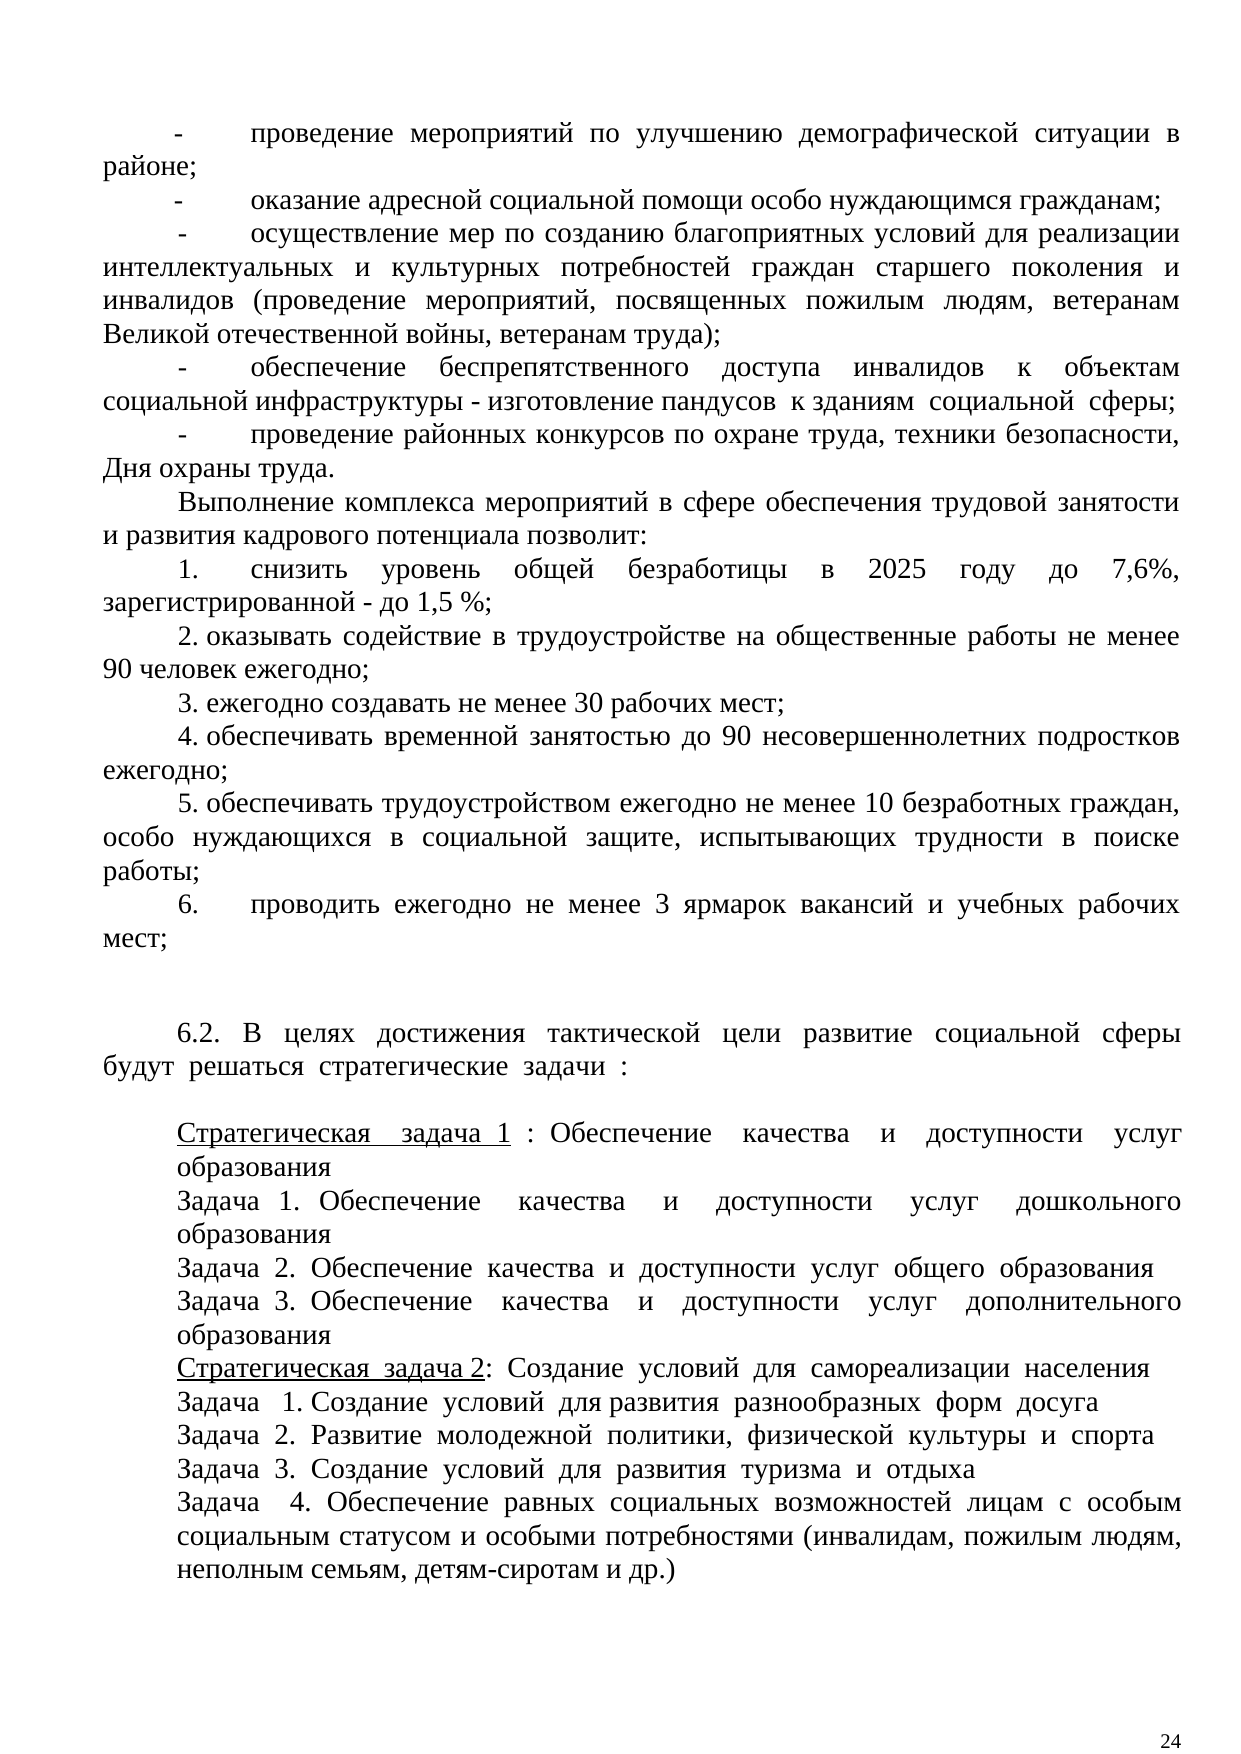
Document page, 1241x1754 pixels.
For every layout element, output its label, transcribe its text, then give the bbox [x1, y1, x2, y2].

text Выполнение комплекса мероприятий в сфере обеспечения трудовой занятости и развития кадрового потенциала позволит: [103, 484, 1181, 551]
text Стратегическая задача 1 : Обеспечение качества и доступности услуг образования [177, 1116, 1183, 1183]
list осуществление мер по созданию благоприятных условий для реализации интеллектуальных и культурных потребностей граждан старшего поколения и инвалидов (проведение мероприятий, посвященных пожилым людям, ветеранам Великой отечественной войны, ветеранам труда); [103, 216, 1181, 350]
list снизить уровень общей безработицы в 2025 году до 7,6%, зарегистрированной - до 1,5 %; [103, 551, 1181, 618]
text Задача 2. Развитие молодежной политики, физической культуры и спорта [177, 1418, 1183, 1451]
text Задача 3. Создание условий для развития туризма и отдыха [177, 1451, 1183, 1485]
text Задача 1. Обеспечение качества и доступности услуг дошкольного образования [177, 1183, 1183, 1250]
list обеспечивать временной занятостью до 90 несовершеннолетних подростков ежегодно; [103, 719, 1181, 786]
text Задача 4. Обеспечение равных социальных возможностей лицам с особым социальным статусом и особыми потребностями (инвалидам, пожилым людям, неполным семьям, детям-сиротам и др.) [177, 1485, 1183, 1586]
list обеспечивать трудоустройством ежегодно не менее 10 безработных граждан, особо нуждающихся в социальной защите, испытывающих трудности в поиске работы; [103, 786, 1181, 887]
list проводить ежегодно не менее 3 ярмарок вакансий и учебных рабочих мест; [103, 887, 1181, 954]
text Задача 1. Создание условий для развития разнообразных форм досуга [177, 1384, 1183, 1418]
list оказывать содействие в трудоустройстве на общественные работы не менее 90 человек ежегодно; [103, 618, 1181, 685]
list оказание адресной социальной помощи особо нуждающимся гражданам; [103, 182, 1181, 216]
list ежегодно создавать не менее 30 рабочих мест; [103, 685, 1181, 719]
text Стратегическая задача 2: Создание условий для самореализации населения [177, 1351, 1183, 1384]
text Задача 3. Обеспечение качества и доступности услуг дополнительного образования [177, 1284, 1183, 1351]
list проведение мероприятий по улучшению демографической ситуации в районе; [103, 115, 1181, 182]
text 6.2. В целях достижения тактической цели развитие социальной сферы будут решаться стратегические задачи : [103, 1015, 1183, 1082]
list обеспечение беспрепятственного доступа инвалидов к объектам социальной инфраструктуры - изготовление пандусов к зданиям социальной сферы; [103, 350, 1181, 417]
text Задача 2. Обеспечение качества и доступности услуг общего образования [177, 1250, 1183, 1284]
list проведение районных конкурсов по охране труда, техники безопасности, Дня охраны труда. [103, 417, 1181, 484]
